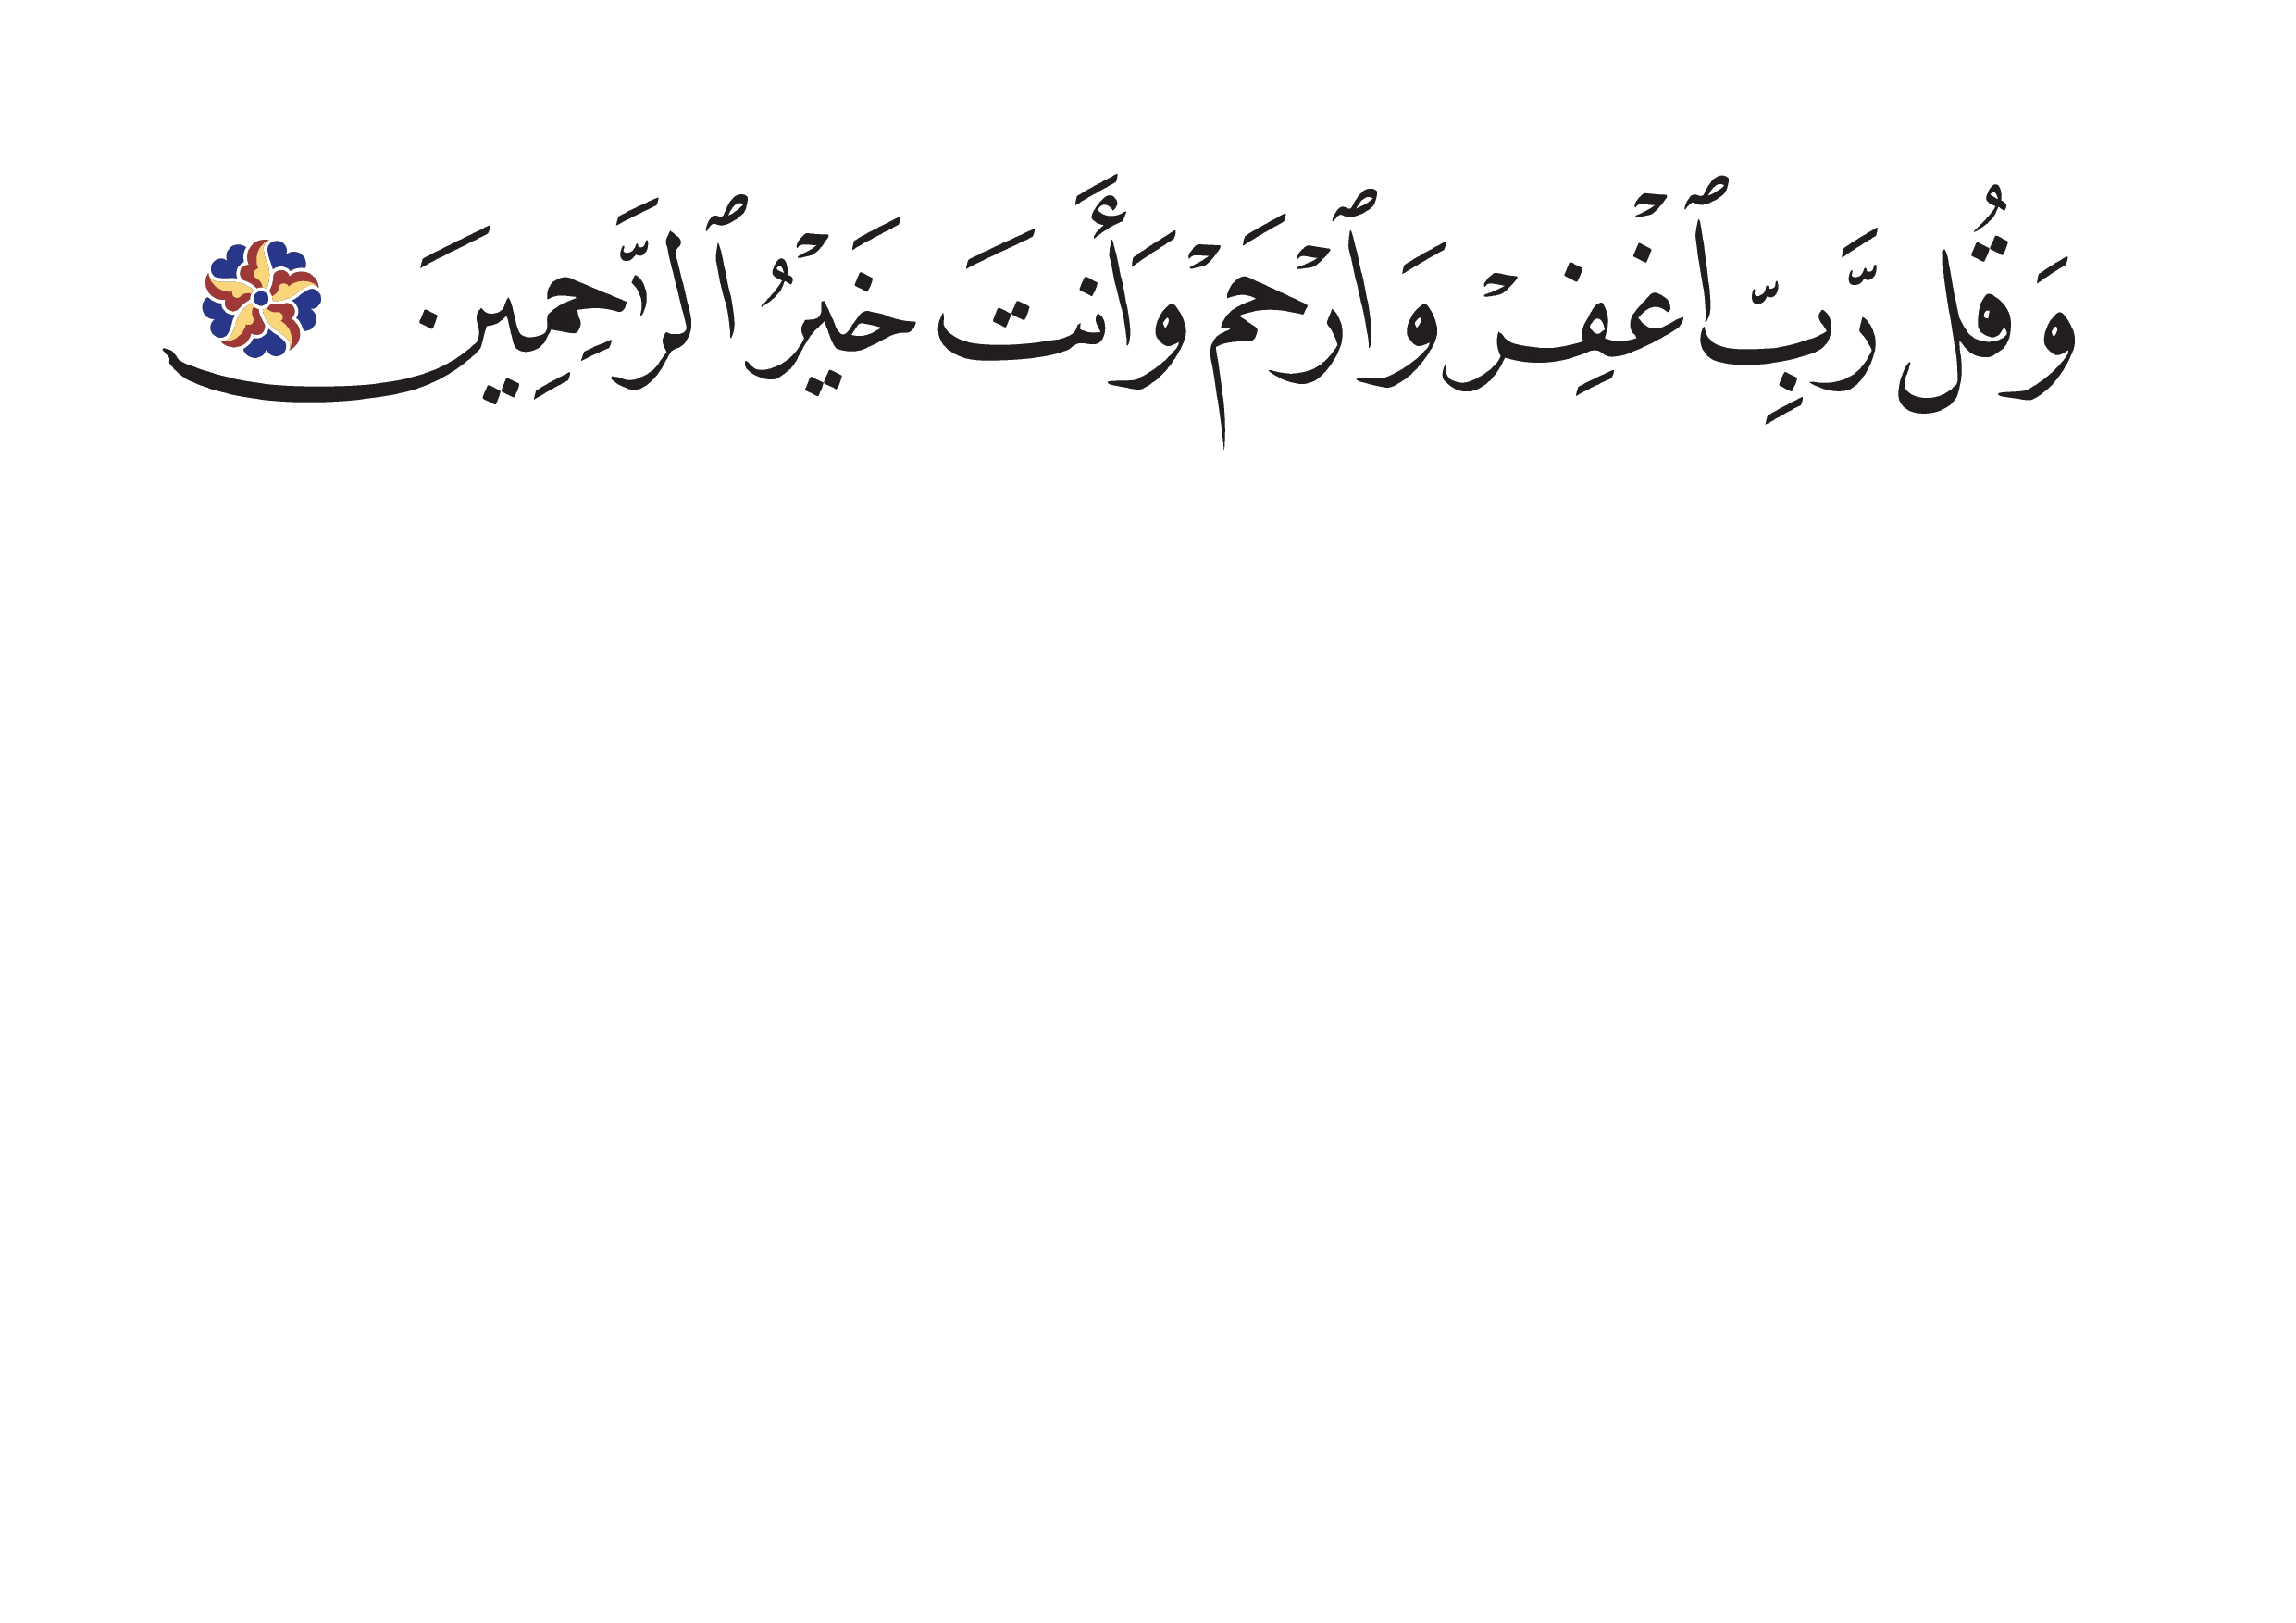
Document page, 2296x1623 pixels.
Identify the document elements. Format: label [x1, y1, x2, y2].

picture [57, 57, 2179, 528]
